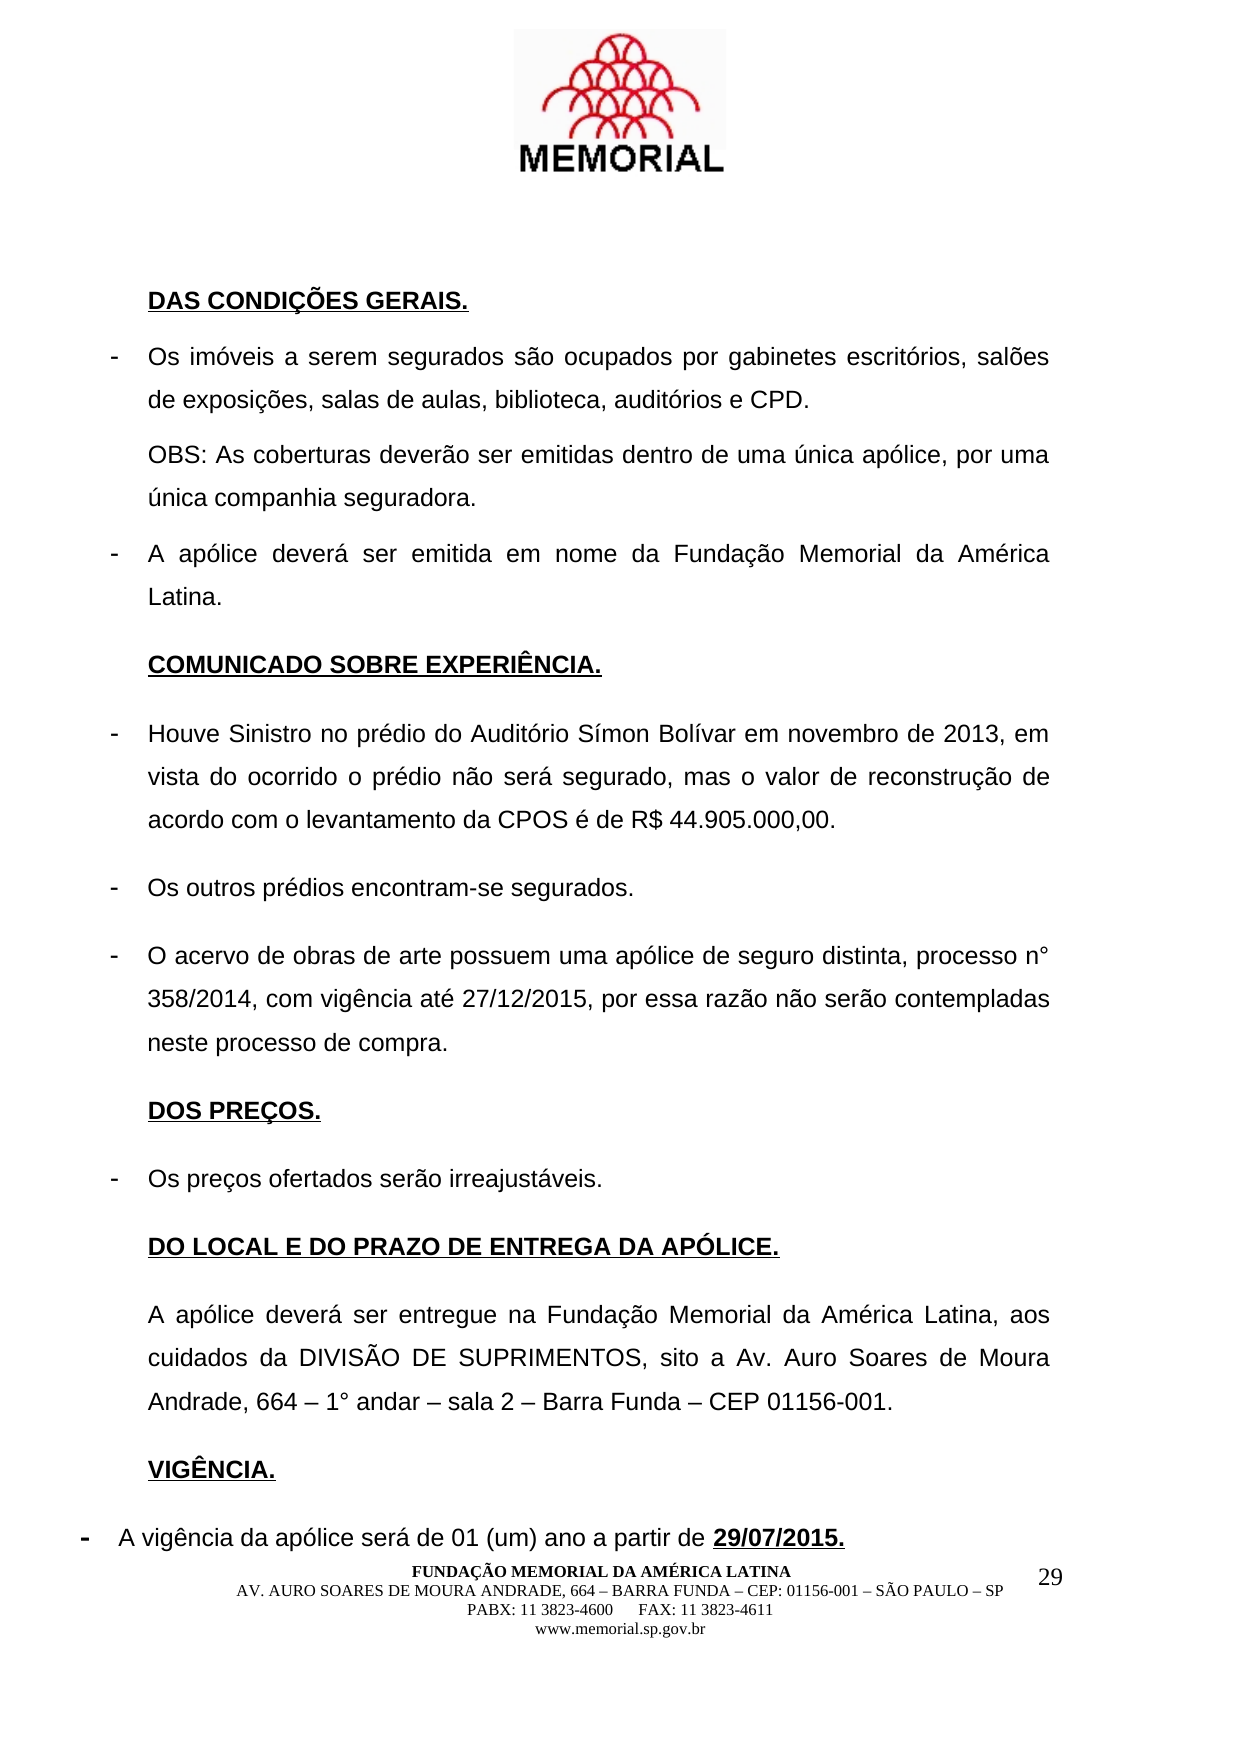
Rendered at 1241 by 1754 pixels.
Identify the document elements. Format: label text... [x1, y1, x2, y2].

text DAS CONDIÇÕES GERAIS. [148, 286, 1051, 314]
text COMUNICADO SOBRE EXPERIÊNCIA. [148, 650, 1051, 679]
list Os imóveis a serem segurados são ocupados por gabinetes escritórios, salões de exposições, salas de aulas, biblioteca, auditórios e CPD. [110, 341, 1051, 413]
list O acervo de obras de arte possuem uma apólice de seguro distinta, processo n° 358/2014, com vigência até 27/12/2015, por essa razão não serão contempladas neste processo de compra. [110, 941, 1051, 1056]
text DOS PREÇOS. [148, 1096, 1051, 1124]
list A vigência da apólice será de 01 (um) ano a partir de 29/07/2015. [81, 1523, 1051, 1552]
list Os preços ofertados serão irreajustáveis. [110, 1164, 1051, 1193]
picture [513, 29, 727, 186]
list Houve Sinistro no prédio do Auditório Símon Bolívar em novembro de 2013, em vista do ocorrido o prédio não será segurado, mas o valor de reconstrução de acordo com o levantamento da CPOS é de R$ 44.905.000,00. [110, 718, 1051, 834]
list Os outros prédios encontram-se segurados. [110, 873, 1051, 902]
text A apólice deverá ser entregue na Fundação Memorial da América Latina, aos cuidados da DIVISÃO DE SUPRIMENTOS, sito a Av. Auro Soares de Moura Andrade, 664 – 1° andar – sala 2 – Barra Funda – CEP 01156-001. [148, 1300, 1051, 1415]
text VIGÊNCIA. [148, 1454, 1051, 1483]
text DO LOCAL E DO PRAZO DE ENTREGA DA APÓLICE. [148, 1232, 1051, 1261]
list A apólice deverá ser emitida em nome da Fundação Memorial da América Latina. [110, 539, 1051, 611]
text OBS: As coberturas deverão ser emitidas dentro de uma única apólice, por uma única companhia seguradora. [148, 440, 1051, 512]
